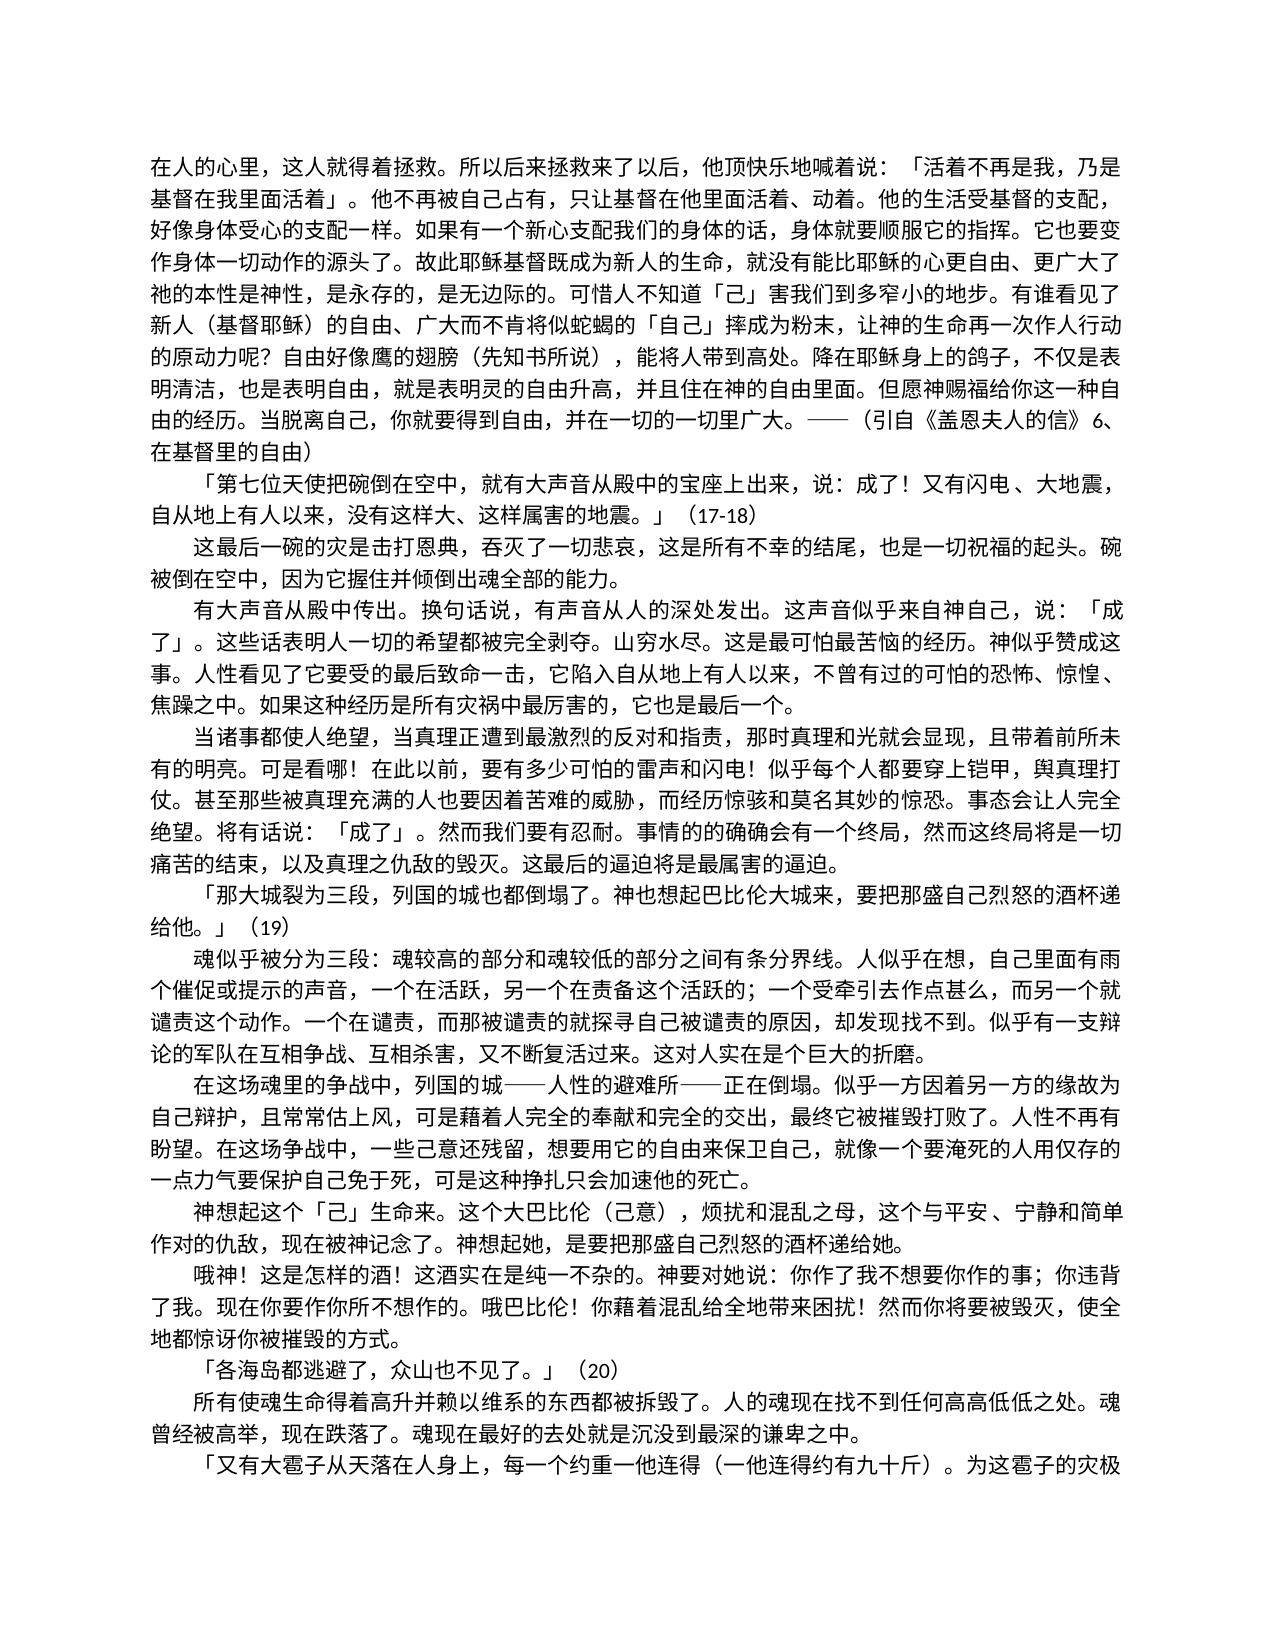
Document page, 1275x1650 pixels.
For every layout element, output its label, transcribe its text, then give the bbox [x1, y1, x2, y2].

text 魂似乎被分为三段：魂较高的部分和魂较低的部分之间有条分界线。人似乎在想，自己里面有雨个催促或提示的声音，一个在活跃，另一个在责备这个活跃的；一个受牵引去作点甚么，而另一个就谴责这个动作。一个在谴责，而那被谴责的就探寻自己被谴责的原因，却发现找不到。似乎有一支辩论的军队在互相争战、互相杀害，又不断复活过来。这对人实在是个巨大的折磨。 [150, 942, 1125, 1068]
text 这最后一碗的灾是击打恩典，吞灭了一切悲哀，这是所有不幸的结尾，也是一切祝福的起头。碗被倒在空中，因为它握住并倾倒出魂全部的能力。 [150, 530, 1125, 593]
text 「各海岛都逃避了，众山也不见了。」（20） [150, 1353, 1125, 1385]
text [150, 1448, 1125, 1480]
text 在这场魂里的争战中，列国的城——人性的避难所——正在倒塌。似乎一方因着另一方的缘故为自己辩护，且常常估上风，可是藉着人完全的奉献和完全的交出，最终它被摧毁打败了。人性不再有盼望。在这场争战中，一些己意还残留，想要用它的自由来保卫自己，就像一个要淹死的人用仅存的一点力气要保护自己免于死，可是这种挣扎只会加速他的死亡。 [150, 1068, 1125, 1195]
text 所有使魂生命得着高升并赖以维系的东西都被拆毁了。人的魂现在找不到任何高高低低之处。魂曾经被高举，现在跌落了。魂现在最好的去处就是沉没到最深的谦卑之中。 [150, 1385, 1125, 1448]
text 有大声音从殿中传出。换句话说，有声音从人的深处发出。这声音似乎来自神自己，说：「成了」。这些话表明人一切的希望都被完全剥夺。山穷水尽。这是最可怕最苦恼的经历。神似乎赞成这事。人性看见了它要受的最后致命一击，它陷入自从地上有人以来，不曾有过的可怕的恐怖、惊惶、焦躁之中。如果这种经历是所有灾祸中最厉害的，它也是最后一个。 [150, 593, 1125, 720]
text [150, 150, 1125, 467]
text 神想起这个「己」生命来。这个大巴比伦（己意），烦扰和混乱之母，这个与平安、宁静和简单作对的仇敌，现在被神记念了。神想起她，是要把那盛自己烈怒的酒杯递给她。 [150, 1195, 1125, 1258]
text 哦神！这是怎样的酒！这酒实在是纯一不杂的。神要对她说：你作了我不想要你作的事；你违背了我。现在你要作你所不想作的。哦巴比伦！你藉着混乱给全地带来困扰！然而你将要被毁灭，使全地都惊讶你被摧毁的方式。 [150, 1258, 1125, 1353]
text 当诸事都使人绝望，当真理正遭到最激烈的反对和指责，那时真理和光就会显现，且带着前所未有的明亮。可是看哪！在此以前，要有多少可怕的雷声和闪电！似乎每个人都要穿上铠甲，舆真理打仗。甚至那些被真理充满的人也要因着苦难的威胁，而经历惊骇和莫名其妙的惊恐。事态会让人完全绝望。将有话说：「成了」。然而我们要有忍耐。事情的的确确会有一个终局，然而这终局将是一切痛苦的结束，以及真理之仇敌的毁灭。这最后的逼迫将是最属害的逼迫。 [150, 720, 1125, 878]
text 「第七位天使把碗倒在空中，就有大声音从殿中的宝座上出来，说：成了！又有闪电、大地震，自从地上有人以来，没有这样大、这样属害的地震。」（17-18） [150, 467, 1125, 530]
text 「那大城裂为三段，列国的城也都倒塌了。神也想起巴比伦大城来，要把那盛自己烈怒的酒杯递给他。」（19） [150, 878, 1125, 942]
